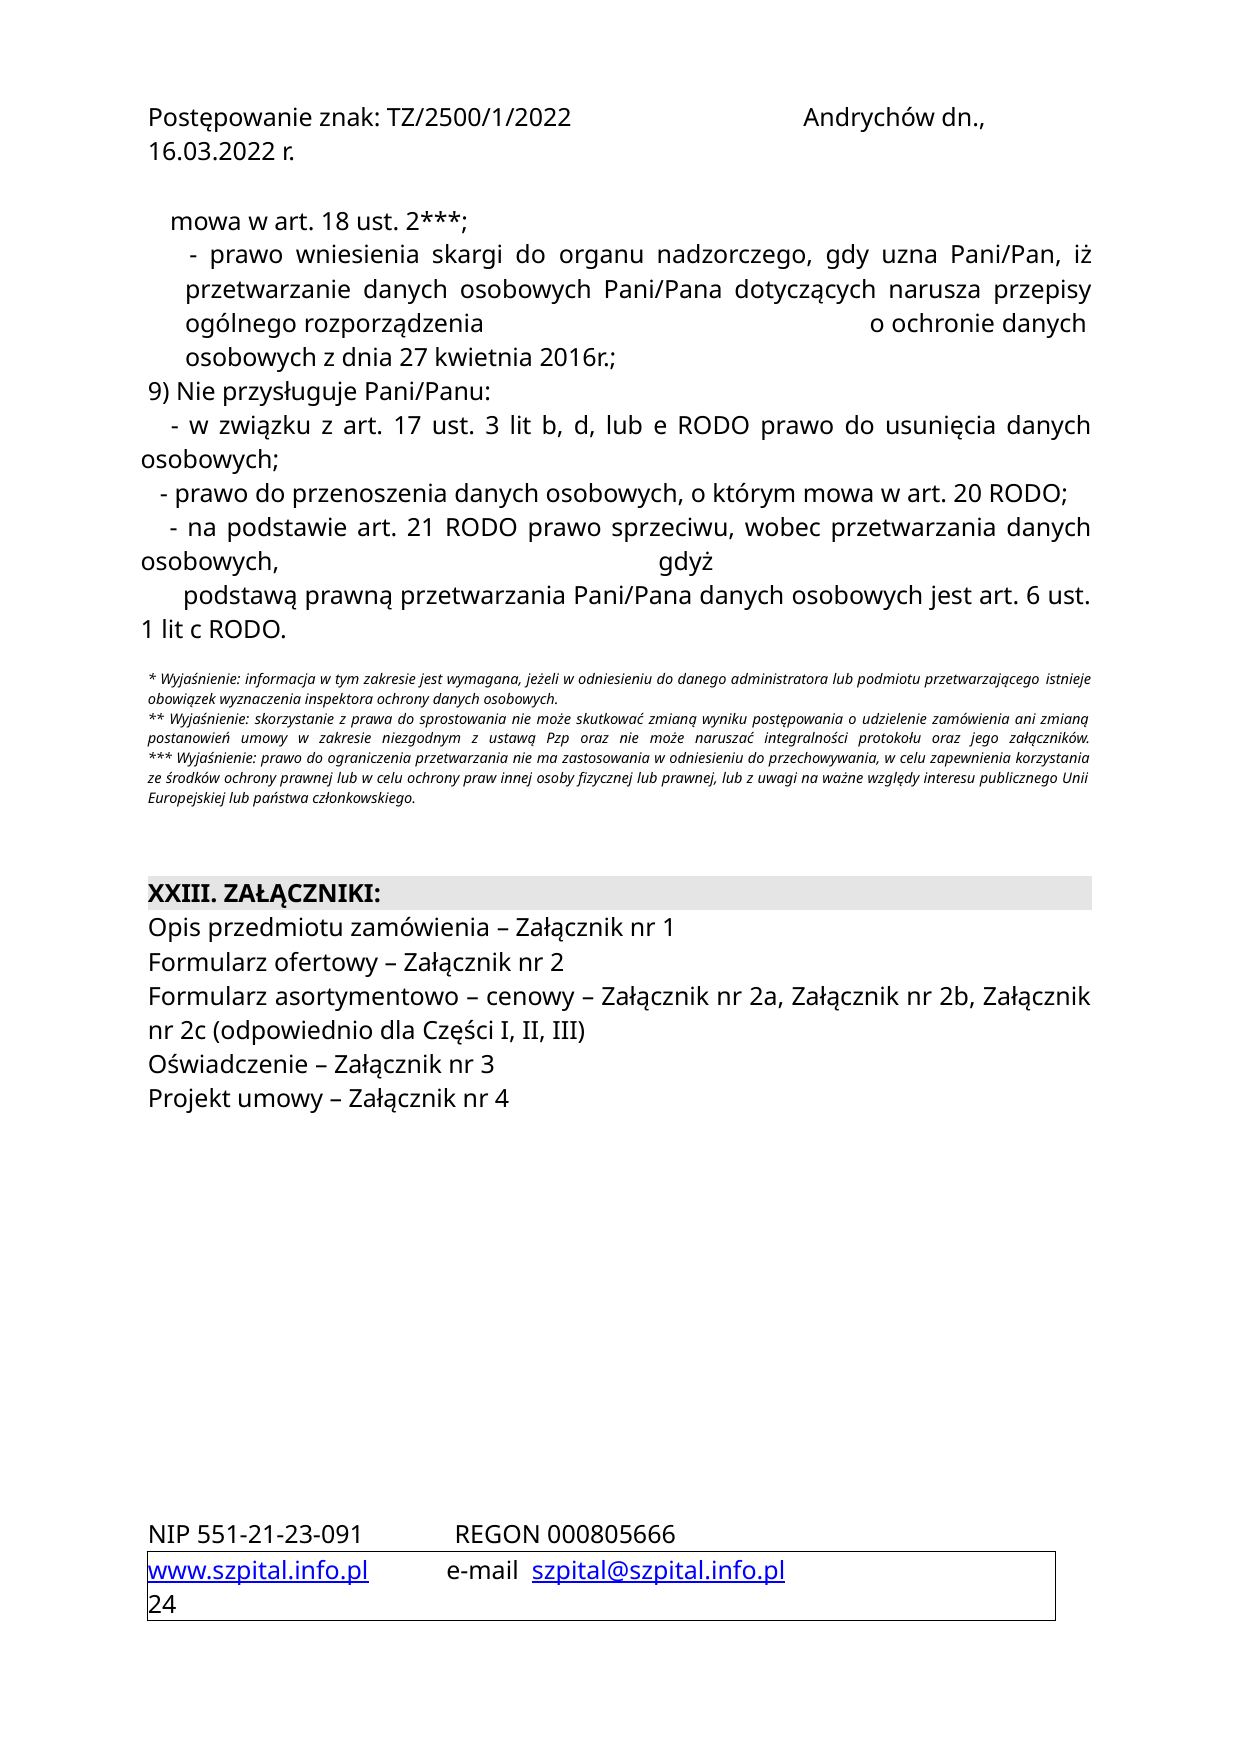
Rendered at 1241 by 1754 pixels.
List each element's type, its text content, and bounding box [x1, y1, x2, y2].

text Formularz asortymentowo – cenowy – Załącznik nr 2a, Załącznik nr 2b, Załącznik nr 2c (odpowiednio dla Części I, II, III) [148, 978, 1092, 1046]
text - w związku z art. 17 ust. 3 lit b, d, lub e RODO prawo do usunięcia danych osobowych; [140, 407, 1092, 476]
text XXIII. ZAŁĄCZNIKI: [148, 876, 1092, 910]
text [170, 203, 1092, 237]
text - prawo wniesienia skargi do organu nadzorczego, gdy uzna Pani/Pan, iż przetwarzanie danych osobowych Pani/Pana dotyczących narusza przepisy ogólnego rozporządzenia o ochronie danych osobowych z dnia 27 kwietnia 2016r.; [140, 237, 1092, 373]
text Oświadczenie – Załącznik nr 3 [148, 1046, 1092, 1080]
text ** Wyjaśnienie: skorzystanie z prawa do sprostowania nie może skutkować zmianą wyniku postępowania o udzielenie zamówienia ani zmianą postanowień umowy w zakresie niezgodnym z ustawą Pzp oraz nie może naruszać integralności protokołu oraz jego załączników. *** Wyjaśnienie: prawo do ograniczenia przetwarzania nie ma zastosowania w odniesieniu do przechowywania, w celu zapewnienia korzystania ze środków ochrony prawnej lub w celu ochrony praw innej osoby fizycznej lub prawnej, lub z uwagi na ważne względy interesu publicznego Unii Europejskiej lub państwa członkowskiego. [148, 708, 1092, 808]
text * Wyjaśnienie: informacja w tym zakresie jest wymagana, jeżeli w odniesieniu do danego administratora lub podmiotu przetwarzającego istnieje obowiązek wyznaczenia inspektora ochrony danych osobowych. [148, 669, 1092, 708]
text - na podstawie art. 21 RODO prawo sprzeciwu, wobec przetwarzania danych osobowych, gdyż podstawą prawną przetwarzania Pani/Pana danych osobowych jest art. 6 ust. 1 lit c RODO. [140, 510, 1092, 646]
text Formularz ofertowy – Załącznik nr 2 [148, 944, 1092, 978]
text - prawo do przenoszenia danych osobowych, o którym mowa w art. 20 RODO; [140, 476, 1092, 510]
text Projekt umowy – Załącznik nr 4 [148, 1080, 1092, 1114]
text 9) Nie przysługuje Pani/Panu: [148, 373, 1092, 407]
text Opis przedmiotu zamówienia – Załącznik nr 1 [148, 910, 1092, 944]
